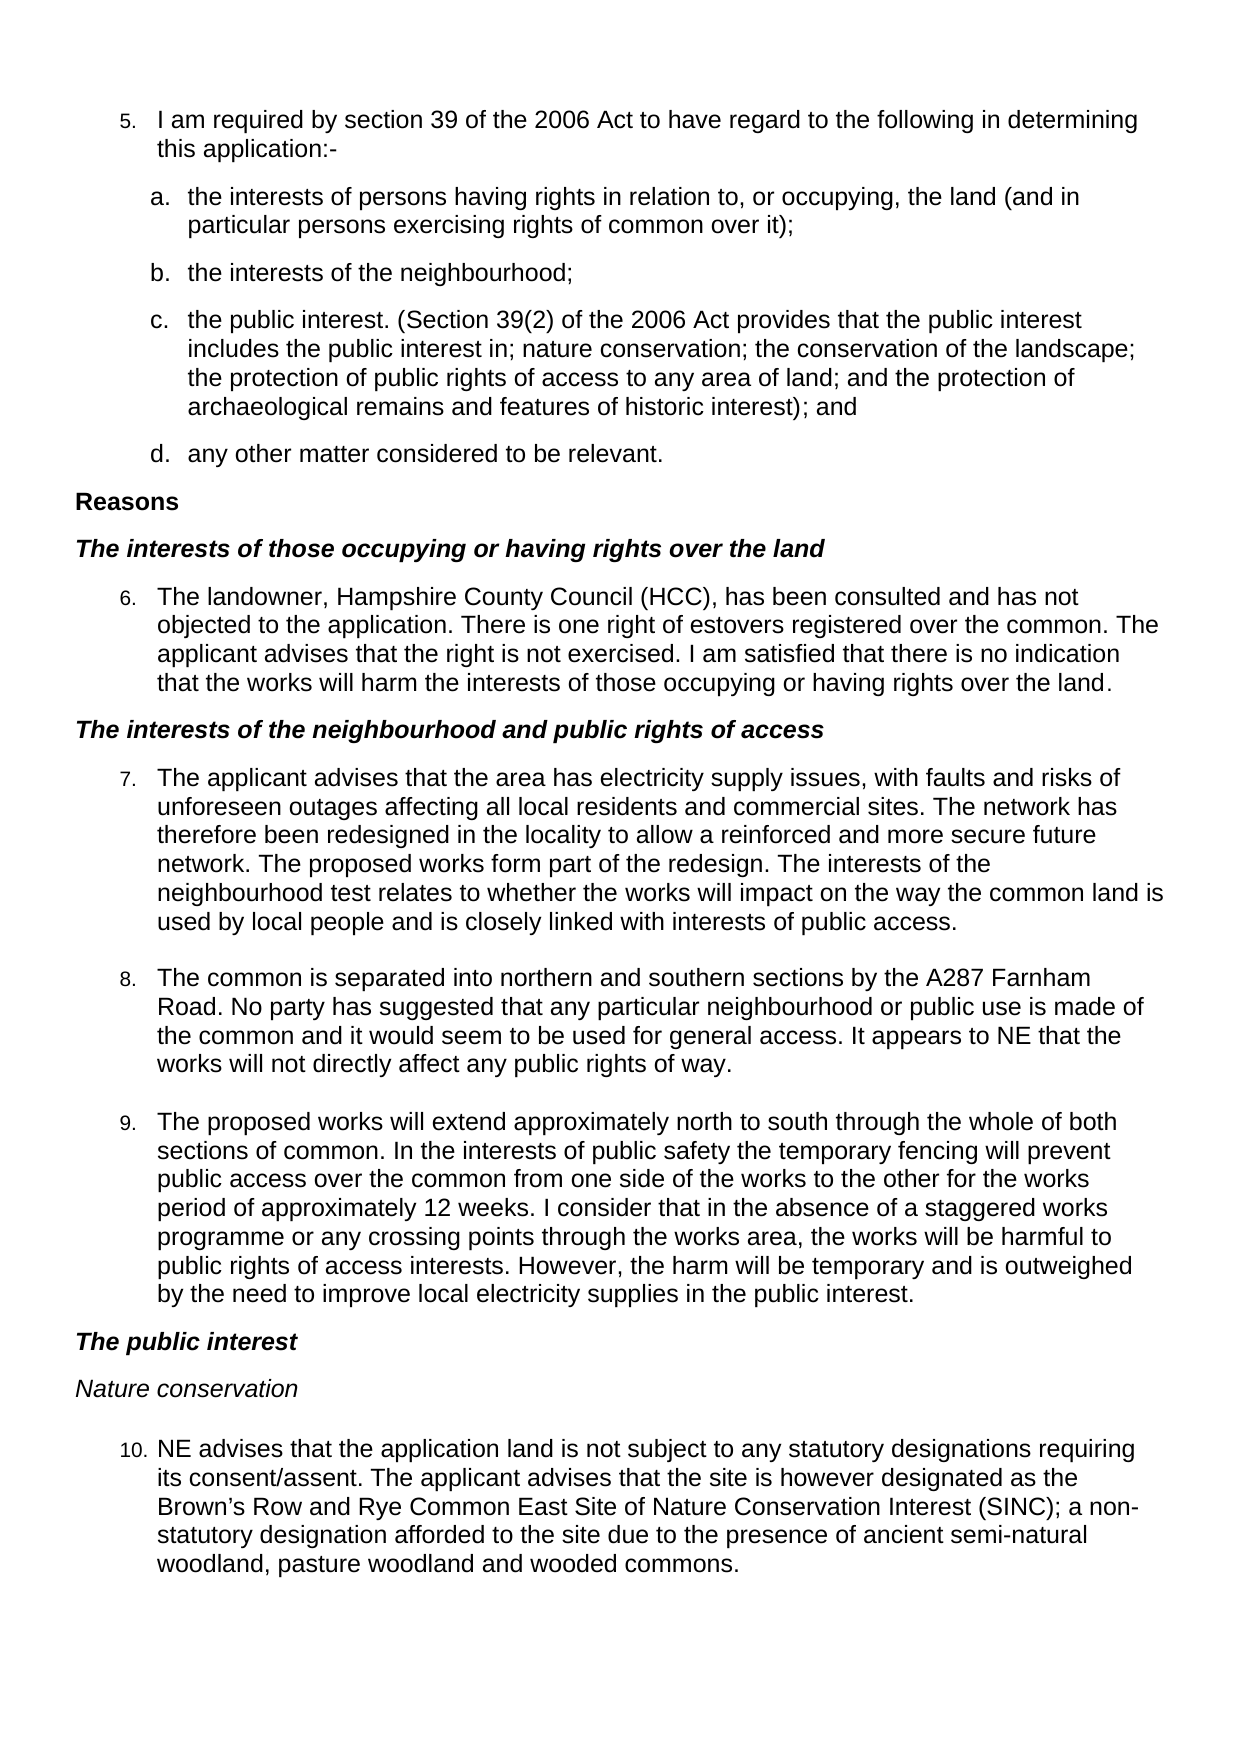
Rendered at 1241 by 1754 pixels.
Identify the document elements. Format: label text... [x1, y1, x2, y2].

text The interests of those occupying or having rights over the land [75, 534, 1165, 563]
text The public interest [75, 1327, 1165, 1356]
list The proposed works will extend approximately north to south through the whole of both sections of common. In the interests of public safety the temporary fencing will prevent public access over the common from one side of the works to the other for the works period of approximately 12 weeks. I consider that in the absence of a staggered works programme or any crossing points through the works area, the works will be harmful to public rights of access interests. However, the harm will be temporary and is outweighed by the need to improve local electricity supplies in the public interest. [119, 1107, 1165, 1308]
text The interests of the neighbourhood and public rights of access [75, 715, 1165, 744]
list The common is separated into northern and southern sections by the A287 Farnham Road. No party has suggested that any particular neighbourhood or public use is made of the common and it would seem to be used for general access. It appears to NE that the works will not directly affect any public rights of way. [119, 963, 1165, 1078]
list the public interest. (Section 39(2) of the 2006 Act provides that the public interest includes the public interest in; nature conservation; the conservation of the landscape; the protection of public rights of access to any area of land; and the protection of archaeological remains and features of historic interest); and [150, 305, 1165, 420]
list any other matter considered to be relevant. [150, 439, 1165, 468]
list The applicant advises that the area has electricity supply issues, with faults and risks of unforeseen outages affecting all local residents and commercial sites. The network has therefore been redesigned in the locality to allow a reinforced and more secure future network. The proposed works form part of the redesign. The interests of the neighbourhood test relates to whether the works will impact on the way the common land is used by local people and is closely linked with interests of public access. [119, 763, 1165, 963]
list the interests of the neighbourhood; [150, 258, 1165, 286]
list I am required by section 39 of the 2006 Act to have regard to the following in determining this application:- [119, 105, 1165, 163]
list the interests of persons having rights in relation to, or occupying, the land (and in particular persons exercising rights of common over it); [150, 181, 1165, 239]
text Nature conservation [75, 1374, 1165, 1403]
text Reasons [75, 486, 1165, 515]
list NE advises that the application land is not subject to any statutory designations requiring its consent/assent. The applicant advises that the site is however designated as the Brown’s Row and Rye Common East Site of Nature Conservation Interest (SINC); a non-statutory designation afforded to the site due to the presence of ancient semi-natural woodland, pasture woodland and wooded commons. [119, 1434, 1165, 1578]
list The landowner, Hampshire County Council (HCC), has been consulted and has not objected to the application. There is one right of estovers registered over the common. The applicant advises that the right is not exercised. I am satisfied that there is no indication that the works will harm the interests of those occupying or having rights over the land. [119, 581, 1165, 696]
